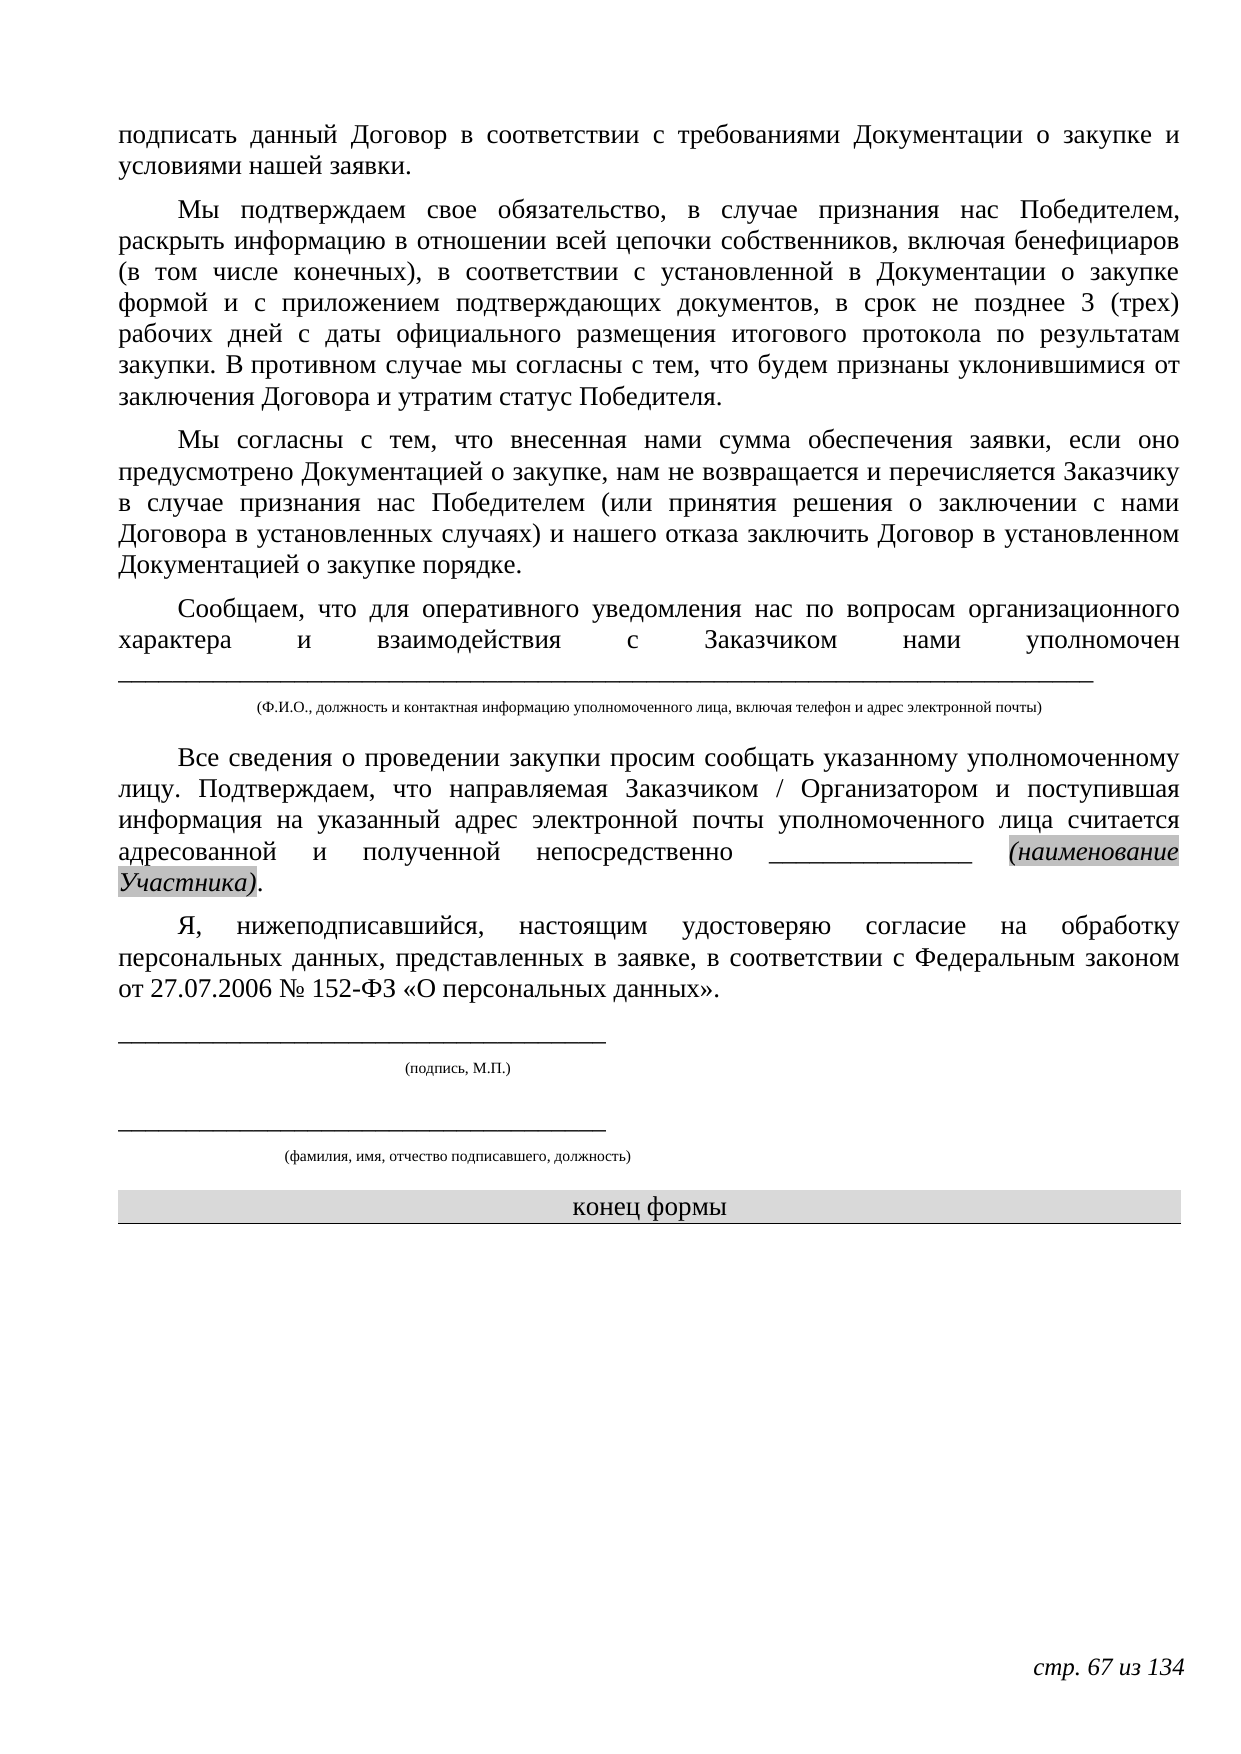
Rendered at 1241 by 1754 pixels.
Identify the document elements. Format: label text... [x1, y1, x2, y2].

text Мы подтверждаем свое обязательство, в случае признания нас Победителем, раскрыть информацию в отношении всей цепочки собственников, включая бенефициаров (в том числе конечных), в соответствии с установленной в Документации о закупке формой и с приложением подтверждающих документов, в срок не позднее 3 (трех) рабочих дней с даты официального размещения итогового протокола по результатам закупки. В противном случае мы согласны с тем, что будем признаны уклонившимися от заключения Договора и утратим статус Победителя. [118, 193, 1181, 411]
text Я, нижеподписавшийся, настоящим удостоверяю согласие на обработку персональных данных, представленных в заявке, в соответствии с Федеральным законом от 27.07.2006 № 152-ФЗ «О персональных данных». [118, 909, 1181, 1003]
text Сообщаем, что для оперативного уведомления нас по вопросам организационного характера и взаимодействия с Заказчиком нами уполномочен ________________________________________________________________________ [118, 592, 1181, 685]
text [118, 118, 1181, 180]
text (фамилия, имя, отчество подписавшего, должность) [118, 1146, 797, 1177]
text (подпись, М.П.) [118, 1059, 797, 1090]
text (Ф.И.О., должность и контактная информацию уполномоченного лица, включая телефон и адрес электронной почты) [118, 698, 1181, 729]
text ____________________________________ [118, 1103, 1181, 1134]
text ____________________________________ [118, 1015, 1181, 1047]
text конец формы [118, 1190, 1181, 1223]
text Все сведения о проведении закупки просим сообщать указанному уполномоченному лицу. Подтверждаем, что направляемая Заказчиком / Организатором и поступившая информация на указанный адрес электронной почты уполномоченного лица считается адресованной и полученной непосредственно _______________ (наименование Участника). [118, 741, 1181, 897]
text Мы согласны с тем, что внесенная нами сумма обеспечения заявки, если оно предусмотрено Документацией о закупке, нам не возвращается и перечисляется Заказчику в случае признания нас Победителем (или принятия решения о заключении с нами Договора в установленных случаях) и нашего отказа заключить Договор в установленном Документацией о закупке порядке. [118, 423, 1181, 579]
